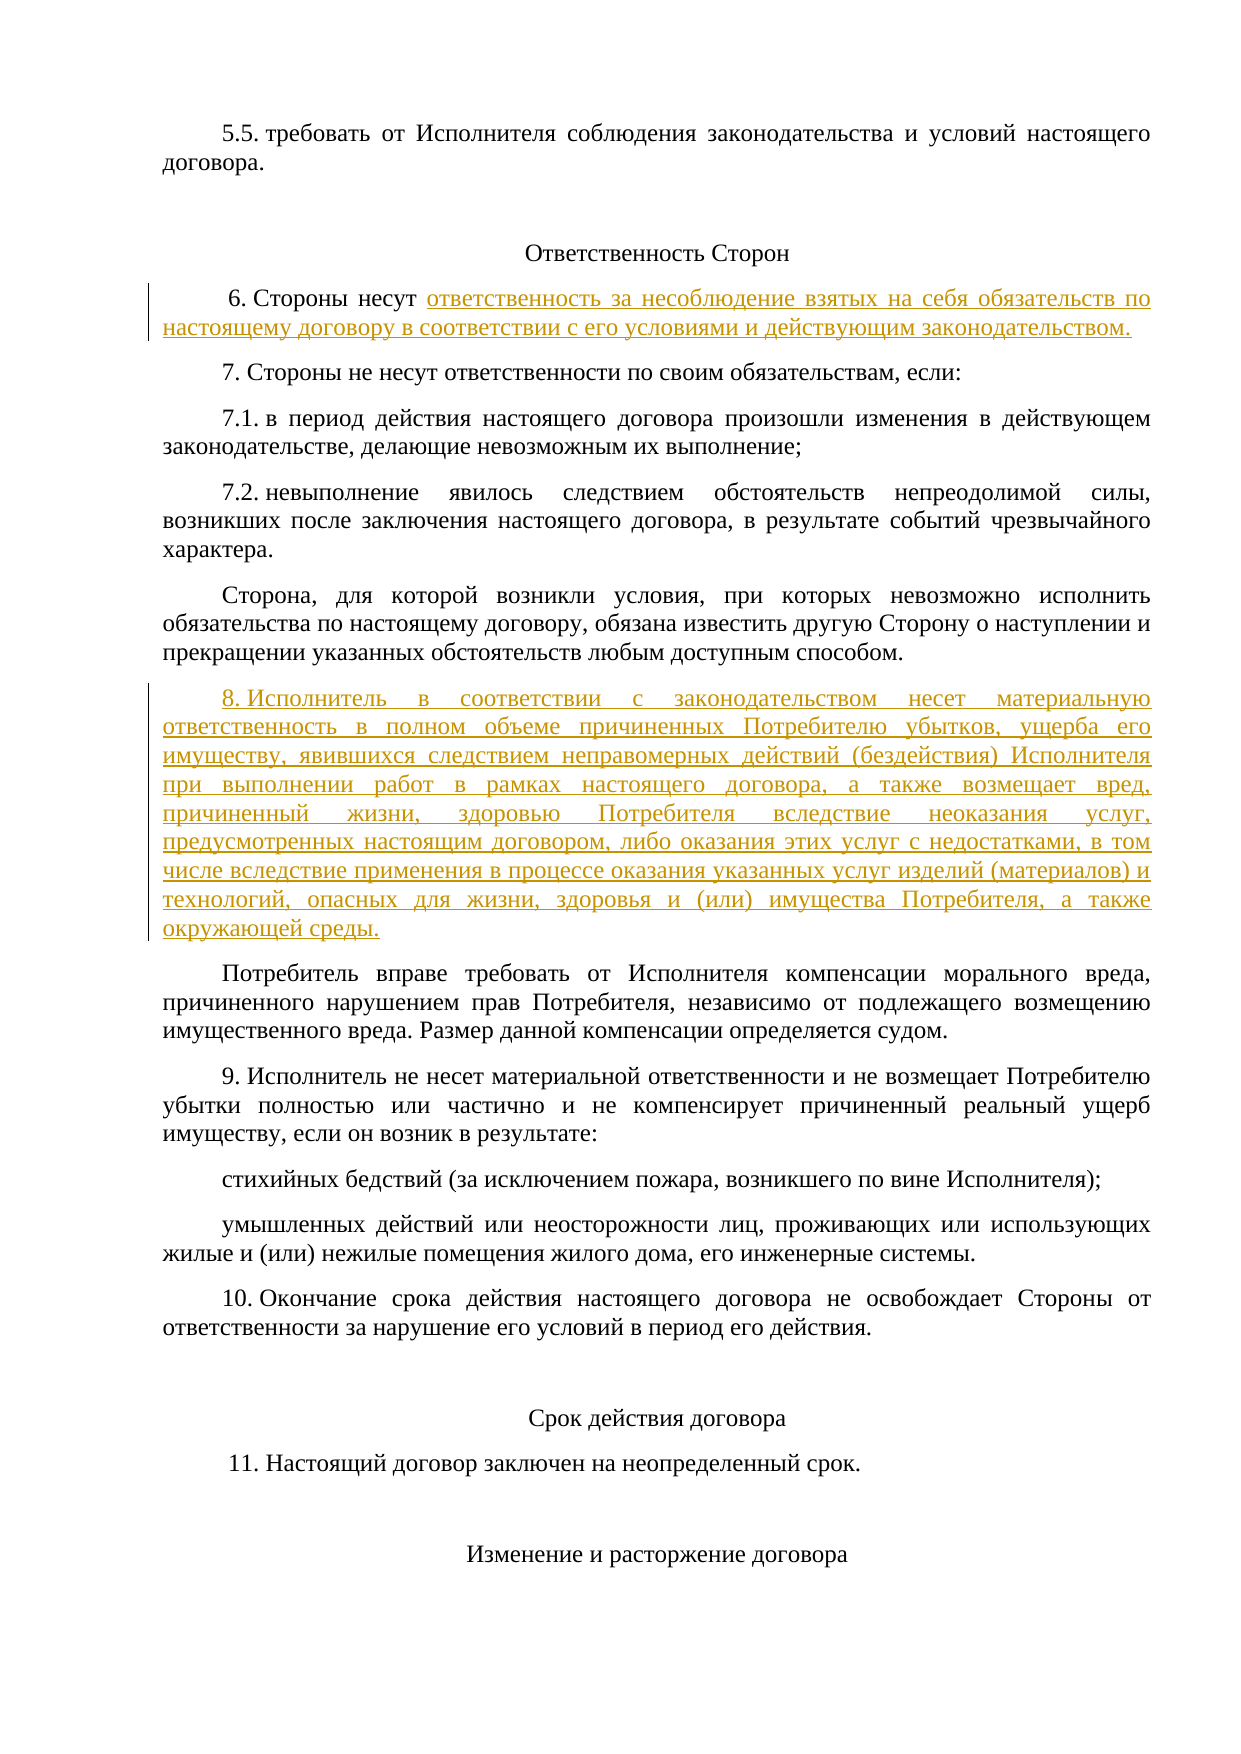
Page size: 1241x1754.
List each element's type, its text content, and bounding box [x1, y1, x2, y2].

text Сторона, для которой возникли условия, при которых невозможно исполнить обязательства по настоящему договору, обязана известить другую Сторону о наступлении и прекращении указанных обстоятельств любым доступным способом. [162, 580, 1152, 666]
text Срок действия договора [162, 1403, 1152, 1432]
text 6. Стороны несут [162, 283, 1152, 341]
text Потребитель вправе требовать от Исполнителя компенсации морального вреда, причиненного нарушением прав Потребителя, независимо от подлежащего возмещению имущественного вреда. Размер данной компенсации определяется судом. [162, 958, 1152, 1044]
text стихийных бедствий (за исключением пожара, возникшего по вине Исполнителя); [162, 1164, 1152, 1193]
text 7.2. невыполнение явилось следствием обстоятельств непреодолимой силы, возникших после заключения настоящего договора, в результате событий чрезвычайного характера. [162, 477, 1152, 563]
text 10. Окончание срока действия настоящего договора не освобождает Стороны от ответственности за нарушение его условий в период его действия. [162, 1283, 1152, 1341]
text Изменение и расторжение договора [162, 1539, 1152, 1568]
text 9. Исполнитель не несет материальной ответственности и не возмещает Потребителю убытки полностью или частично и не компенсирует причиненный реальный ущерб имуществу, если он возник в результате: [162, 1061, 1152, 1147]
text 5.5. требовать от Исполнителя соблюдения законодательства и условий настоящего договора. [162, 118, 1152, 176]
text умышленных действий или неосторожности лиц, проживающих или использующих жилые и (или) нежилые помещения жилого дома, его инженерные системы. [162, 1209, 1152, 1267]
text Ответственность Сторон [162, 238, 1152, 266]
text 7.1. в период действия настоящего договора произошли изменения в действующем законодательстве, делающие невозможным их выполнение; [162, 403, 1152, 460]
text 7. Стороны не несут ответственности по своим обязательствам, если: [162, 357, 1152, 386]
text 11. Настоящий договор заключен на неопределенный срок. [162, 1448, 1152, 1477]
